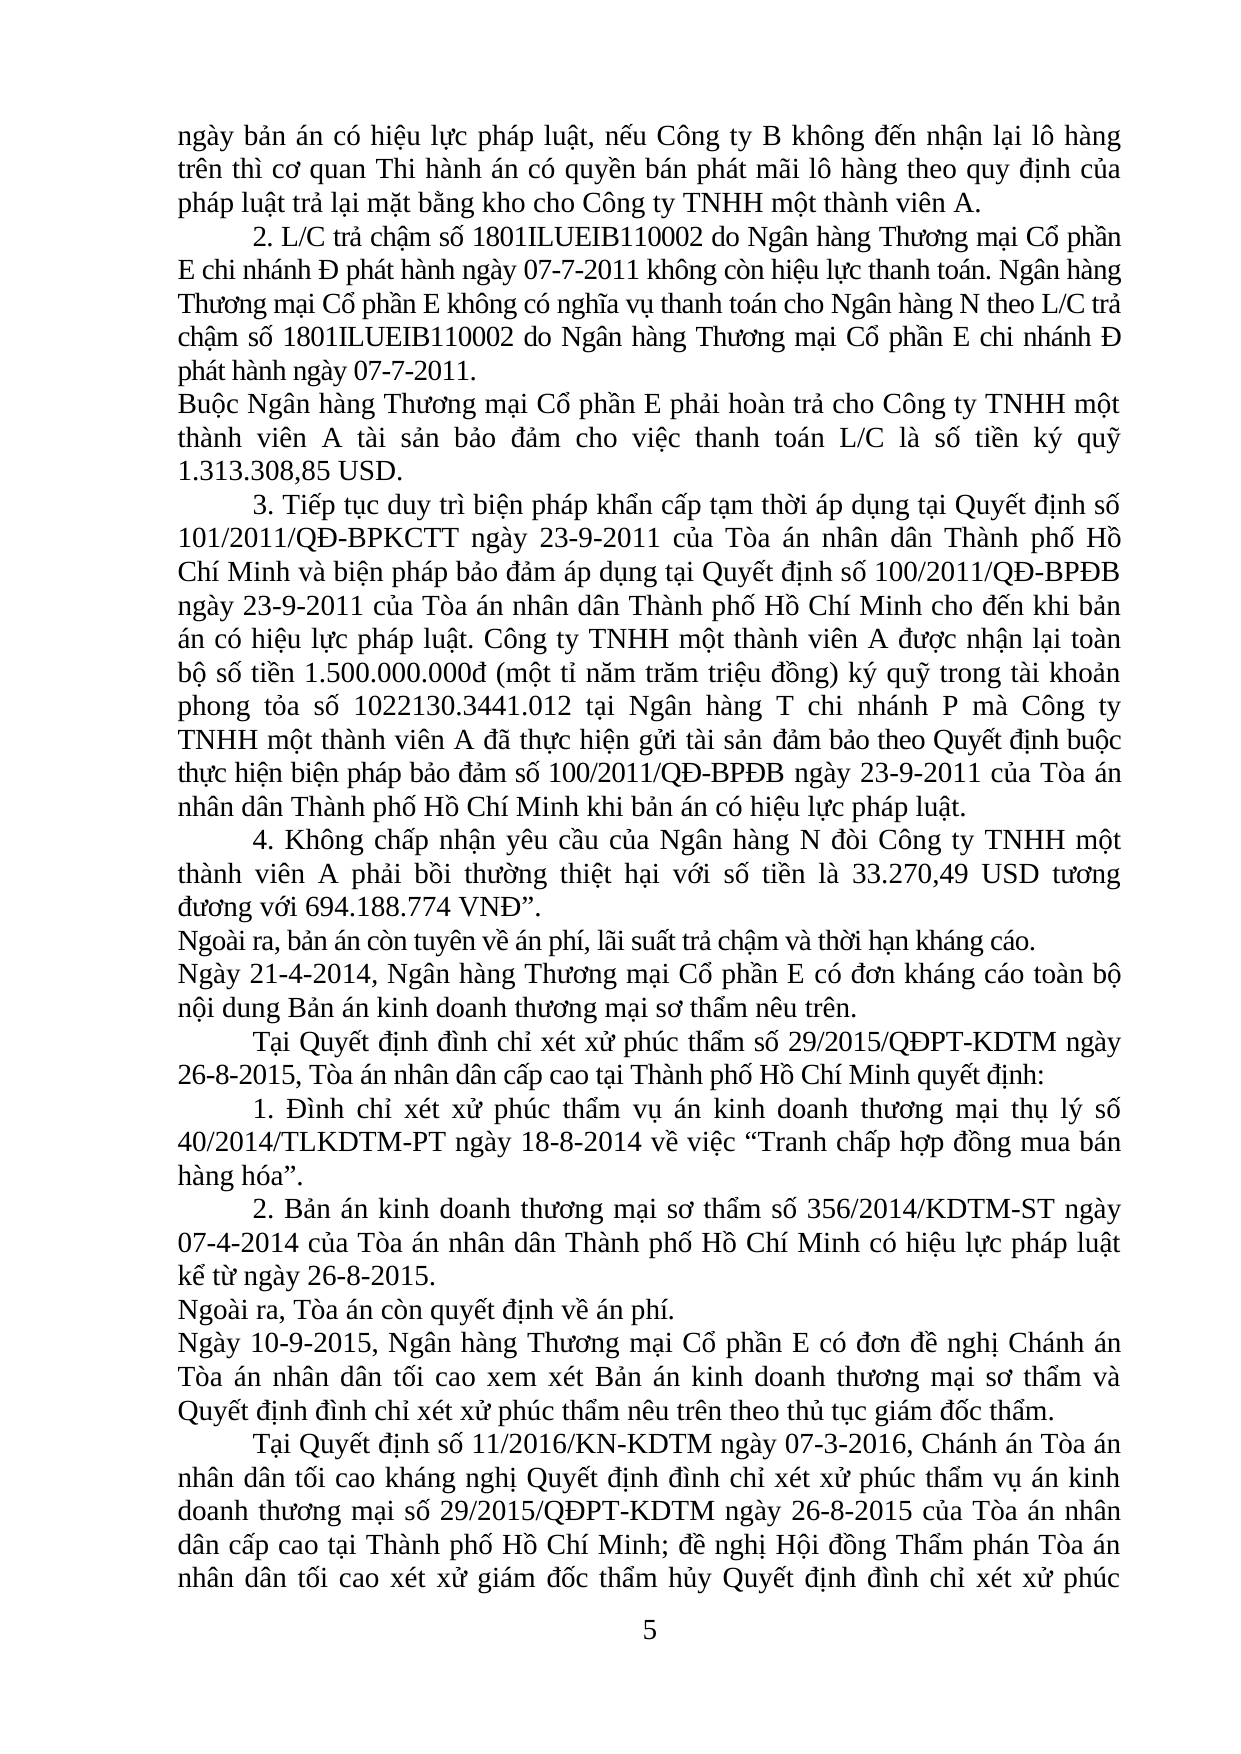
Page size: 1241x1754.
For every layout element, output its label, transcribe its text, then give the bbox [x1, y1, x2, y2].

text 2. L/C trả chậm số 1801ILUEIB110002 do Ngân hàng Thương mại Cổ phần E chi nhánh Đ phát hành ngày 07-7-2011 không còn hiệu lực thanh toán. Ngân hàng Thương mại Cổ phần E không có nghĩa vụ thanh toán cho Ngân hàng N theo L/C trả chậm số 1801ILUEIB110002 do Ngân hàng Thương mại Cổ phần E chi nhánh Đ phát hành ngày 07-7-2011. [177, 219, 1122, 386]
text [177, 1426, 1122, 1594]
text 2. Bản án kinh doanh thương mại sơ thẩm số 356/2014/KDTM-ST ngày 07-4-2014 của Tòa án nhân dân Thành phố Hồ Chí Minh có hiệu lực pháp luật kể từ ngày 26-8-2015. [177, 1191, 1122, 1292]
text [177, 118, 1122, 219]
text 3. Tiếp tục duy trì biện pháp khẩn cấp tạm thời áp dụng tại Quyết định số 101/2011/QĐ-BPKCTT ngày 23-9-2011 của Tòa án nhân dân Thành phố Hồ Chí Minh và biện pháp bảo đảm áp dụng tại Quyết định số 100/2011/QĐ-BPĐB ngày 23-9-2011 của Tòa án nhân dân Thành phố Hồ Chí Minh cho đến khi bản án có hiệu lực pháp luật. Công ty TNHH một thành viên A được nhận lại toàn bộ số tiền 1.500.000.000đ (một tỉ năm trăm triệu đồng) ký quỹ trong tài khoản phong tỏa số 1022130.3441.012 tại Ngân hàng T chi nhánh P mà Công ty TNHH một thành viên A đã thực hiện gửi tài sản đảm bảo theo Quyết định buộc thực hiện biện pháp bảo đảm số 100/2011/QĐ-BPĐB ngày 23-9-2011 của Tòa án nhân dân Thành phố Hồ Chí Minh khi bản án có hiệu lực pháp luật. [177, 487, 1122, 822]
text Tại Quyết định đình chỉ xét xử phúc thẩm số 29/2015/QĐPT-KDTM ngày 26-8-2015, Tòa án nhân dân cấp cao tại Thành phố Hồ Chí Minh quyết định: [177, 1024, 1122, 1091]
text Ngày 10-9-2015, Ngân hàng Thương mại Cổ phần E có đơn đề nghị Chánh án Tòa án nhân dân tối cao xem xét Bản án kinh doanh thương mại sơ thẩm và Quyết định đình chỉ xét xử phúc thẩm nêu trên theo thủ tục giám đốc thẩm. [177, 1326, 1122, 1426]
text Ngày 21-4-2014, Ngân hàng Thương mại Cổ phần E có đơn kháng cáo toàn bộ nội dung Bản án kinh doanh thương mại sơ thẩm nêu trên. [177, 957, 1122, 1024]
text 1. Đình chỉ xét xử phúc thẩm vụ án kinh doanh thương mại thụ lý số 40/2014/TLKDTM-PT ngày 18-8-2014 về việc “Tranh chấp hợp đồng mua bán hàng hóa”. [177, 1091, 1122, 1191]
text Ngoài ra, Tòa án còn quyết định về án phí. [177, 1292, 1122, 1326]
text 4. Không chấp nhận yêu cầu của Ngân hàng N đòi Công ty TNHH một thành viên A phải bồi thường thiệt hại với số tiền là 33.270,49 USD tương đương với 694.188.774 VNĐ”. [177, 822, 1122, 923]
text Buộc Ngân hàng Thương mại Cổ phần E phải hoàn trả cho Công ty TNHH một thành viên A tài sản bảo đảm cho việc thanh toán L/C là số tiền ký quỹ 1.313.308,85 USD. [177, 386, 1122, 487]
text Ngoài ra, bản án còn tuyên về án phí, lãi suất trả chậm và thời hạn kháng cáo. [177, 923, 1122, 957]
